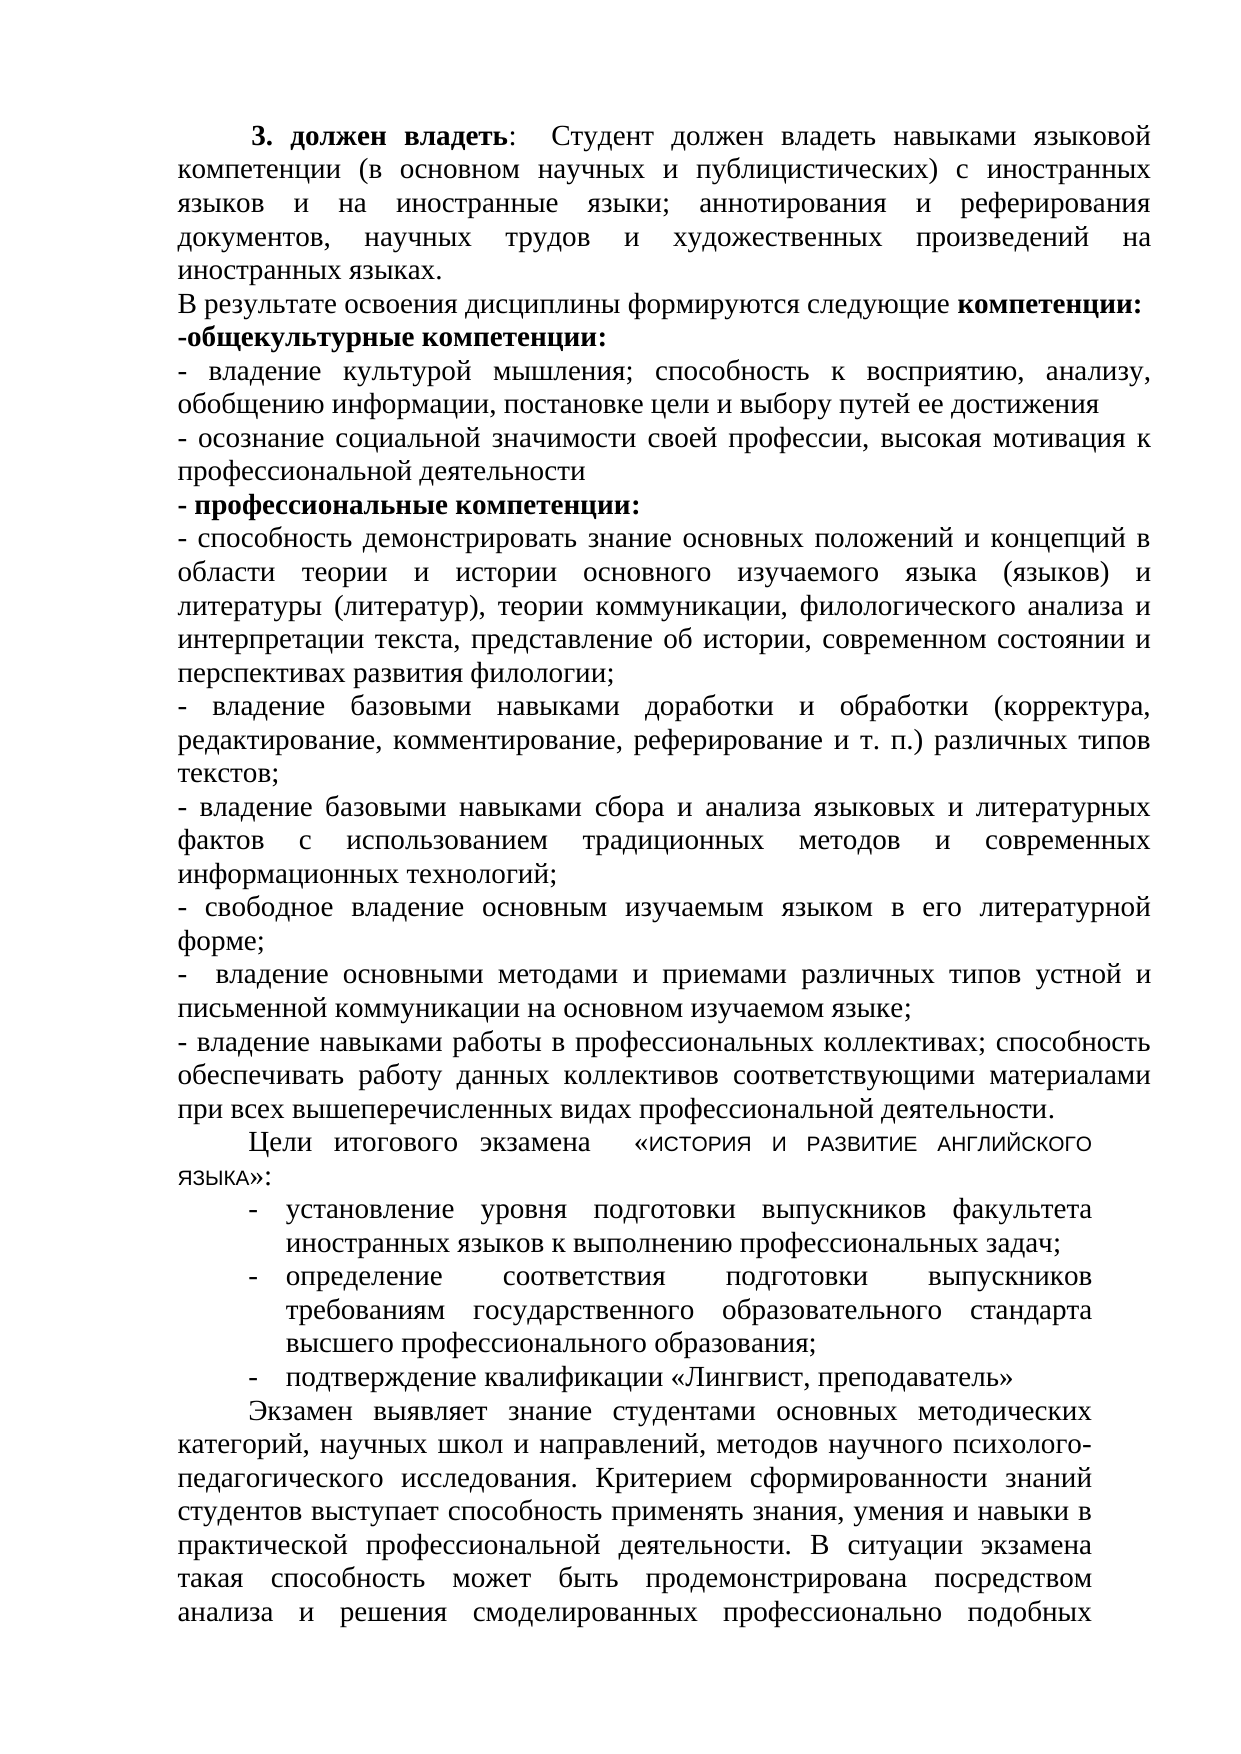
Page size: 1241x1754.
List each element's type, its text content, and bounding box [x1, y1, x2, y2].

text - владение навыками работы в профессиональных коллективах; способность обеспечивать работу данных коллективов соответствующими материалами при всех вышеперечисленных видах профессиональной деятельности. [177, 1024, 1152, 1124]
text -общекультурные компетенции: [177, 319, 1152, 353]
text Цели итогового экзамена «ИСТОРИЯ И РАЗВИТИЕ АНГЛИЙСКОГО ЯЗЫКА»: [177, 1124, 1093, 1191]
text В результате освоения дисциплины формируются следующие компетенции: [177, 286, 1152, 319]
list определение соответствия подготовки выпускников требованиям государственного образовательного стандарта высшего профессионального образования; [248, 1258, 1093, 1359]
list установление уровня подготовки выпускников факультета иностранных языков к выполнению профессиональных задач; [248, 1191, 1093, 1258]
text 3. должен владеть: Студент должен владеть навыками языковой компетенции (в основном научных и публицистических) с иностранных языков и на иностранные языки; аннотирования и реферирования документов, научных трудов и художественных произведений на иностранных языках. [177, 118, 1152, 286]
text - осознание социальной значимости своей профессии, высокая мотивация к профессиональной деятельности [177, 420, 1152, 487]
text - профессиональные компетенции: [177, 487, 1152, 521]
text - владение базовыми навыками сбора и анализа языковых и литературных фактов с использованием традиционных методов и современных информационных технологий; [177, 789, 1152, 889]
text - владение основными методами и приемами различных типов устной и письменной коммуникации на основном изучаемом языке; [177, 957, 1152, 1024]
text - способность демонстрировать знание основных положений и концепций в области теории и истории основного изучаемого языка (языков) и литературы (литератур), теории коммуникации, филологического анализа и интерпретации текста, представление об истории, современном состоянии и перспективах развития филологии; [177, 521, 1152, 688]
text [177, 1393, 1093, 1627]
text - свободное владение основным изучаемым языком в его литературной форме; [177, 889, 1152, 957]
text - владение базовыми навыками доработки и обработки (корректура, редактирование, комментирование, реферирование и т. п.) различных типов текстов; [177, 688, 1152, 789]
text - владение культурой мышления; способность к восприятию, анализу, обобщению информации, постановке цели и выбору путей ее достижения [177, 353, 1152, 420]
list подтверждение квалификации «Лингвист, преподаватель» [248, 1359, 1093, 1393]
